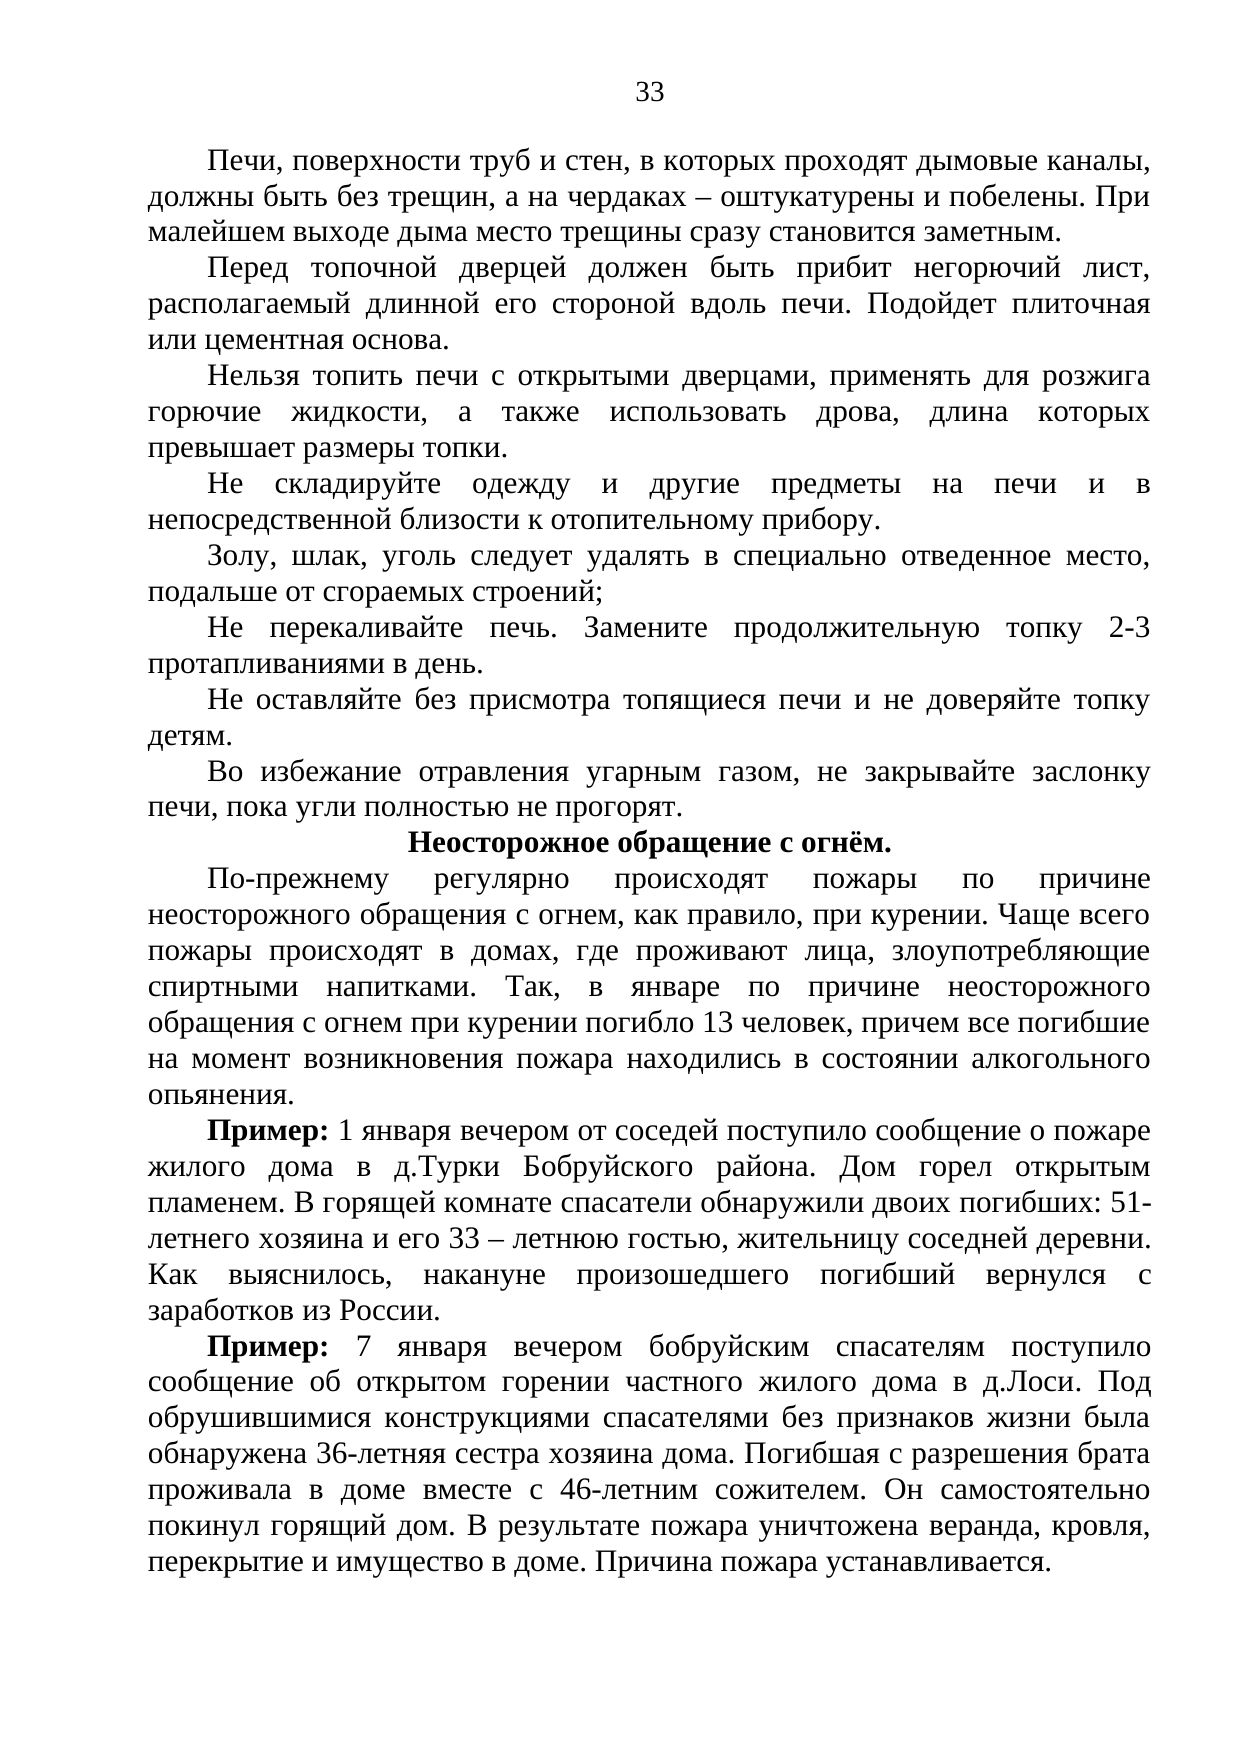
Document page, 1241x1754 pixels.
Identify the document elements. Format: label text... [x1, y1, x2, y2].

text Не перекаливайте печь. Замените продолжительную топку 2-3 протапливаниями в день. [148, 608, 1152, 680]
text Перед топочной дверцей должен быть прибит негорючий лист, располагаемый длинной его стороной вдоль печи. Подойдет плиточная или цементная основа. [148, 249, 1152, 356]
text Печи, поверхности труб и стен, в которых проходят дымовые каналы, должны быть без трещин, а на чердаках – оштукатурены и побелены. При малейшем выходе дыма место трещины сразу становится заметным. [148, 141, 1152, 249]
text Во избежание отравления угарным газом, не закрывайте заслонку печи, пока угли полностью не прогорят. [148, 752, 1152, 824]
text Нельзя топить печи с открытыми дверцами, применять для розжига горючие жидкости, а также использовать дрова, длина которых превышает размеры топки. [148, 356, 1152, 464]
text По-прежнему регулярно происходят пожары по причине неосторожного обращения с огнем, как правило, при курении. Чаще всего пожары происходят в домах, где проживают лица, злоупотребляющие спиртными напитками. Так, в январе по причине неосторожного обращения с огнем при курении погибло 13 человек, причем все погибшие на момент возникновения пожара находились в состоянии алкогольного опьянения. [148, 859, 1152, 1111]
text Пример: 1 января вечером от соседей поступило сообщение о пожаре жилого дома в д.Турки Бобруйского района. Дом горел открытым пламенем. В горящей комнате спасатели обнаружили двоих погибших: 51-летнего хозяина и его 33 – летнюю гостью, жительницу соседней деревни. Как выяснилось, накануне произошедшего погибший вернулся с заработков из России. [148, 1111, 1152, 1327]
text Неосторожное обращение с огнём. [148, 824, 1152, 859]
text Пример: 7 января вечером бобруйским спасателям поступило сообщение об открытом горении частного жилого дома в д.Лоси. Под обрушившимися конструкциями спасателями без признаков жизни была обнаружена 36-летняя сестра хозяина дома. Погибшая с разрешения брата проживала в доме вместе с 46-летним сожителем. Он самостоятельно покинул горящий дом. В результате пожара уничтожена веранда, кровля, перекрытие и имущество в доме. Причина пожара устанавливается. [148, 1327, 1152, 1578]
text Не складируйте одежду и другие предметы на печи и в непосредственной близости к отопительному прибору. [148, 464, 1152, 536]
text Не оставляйте без присмотра топящиеся печи и не доверяйте топку детям. [148, 680, 1152, 752]
text Золу, шлак, уголь следует удалять в специально отведенное место, подальше от сгораемых строений; [148, 536, 1152, 608]
